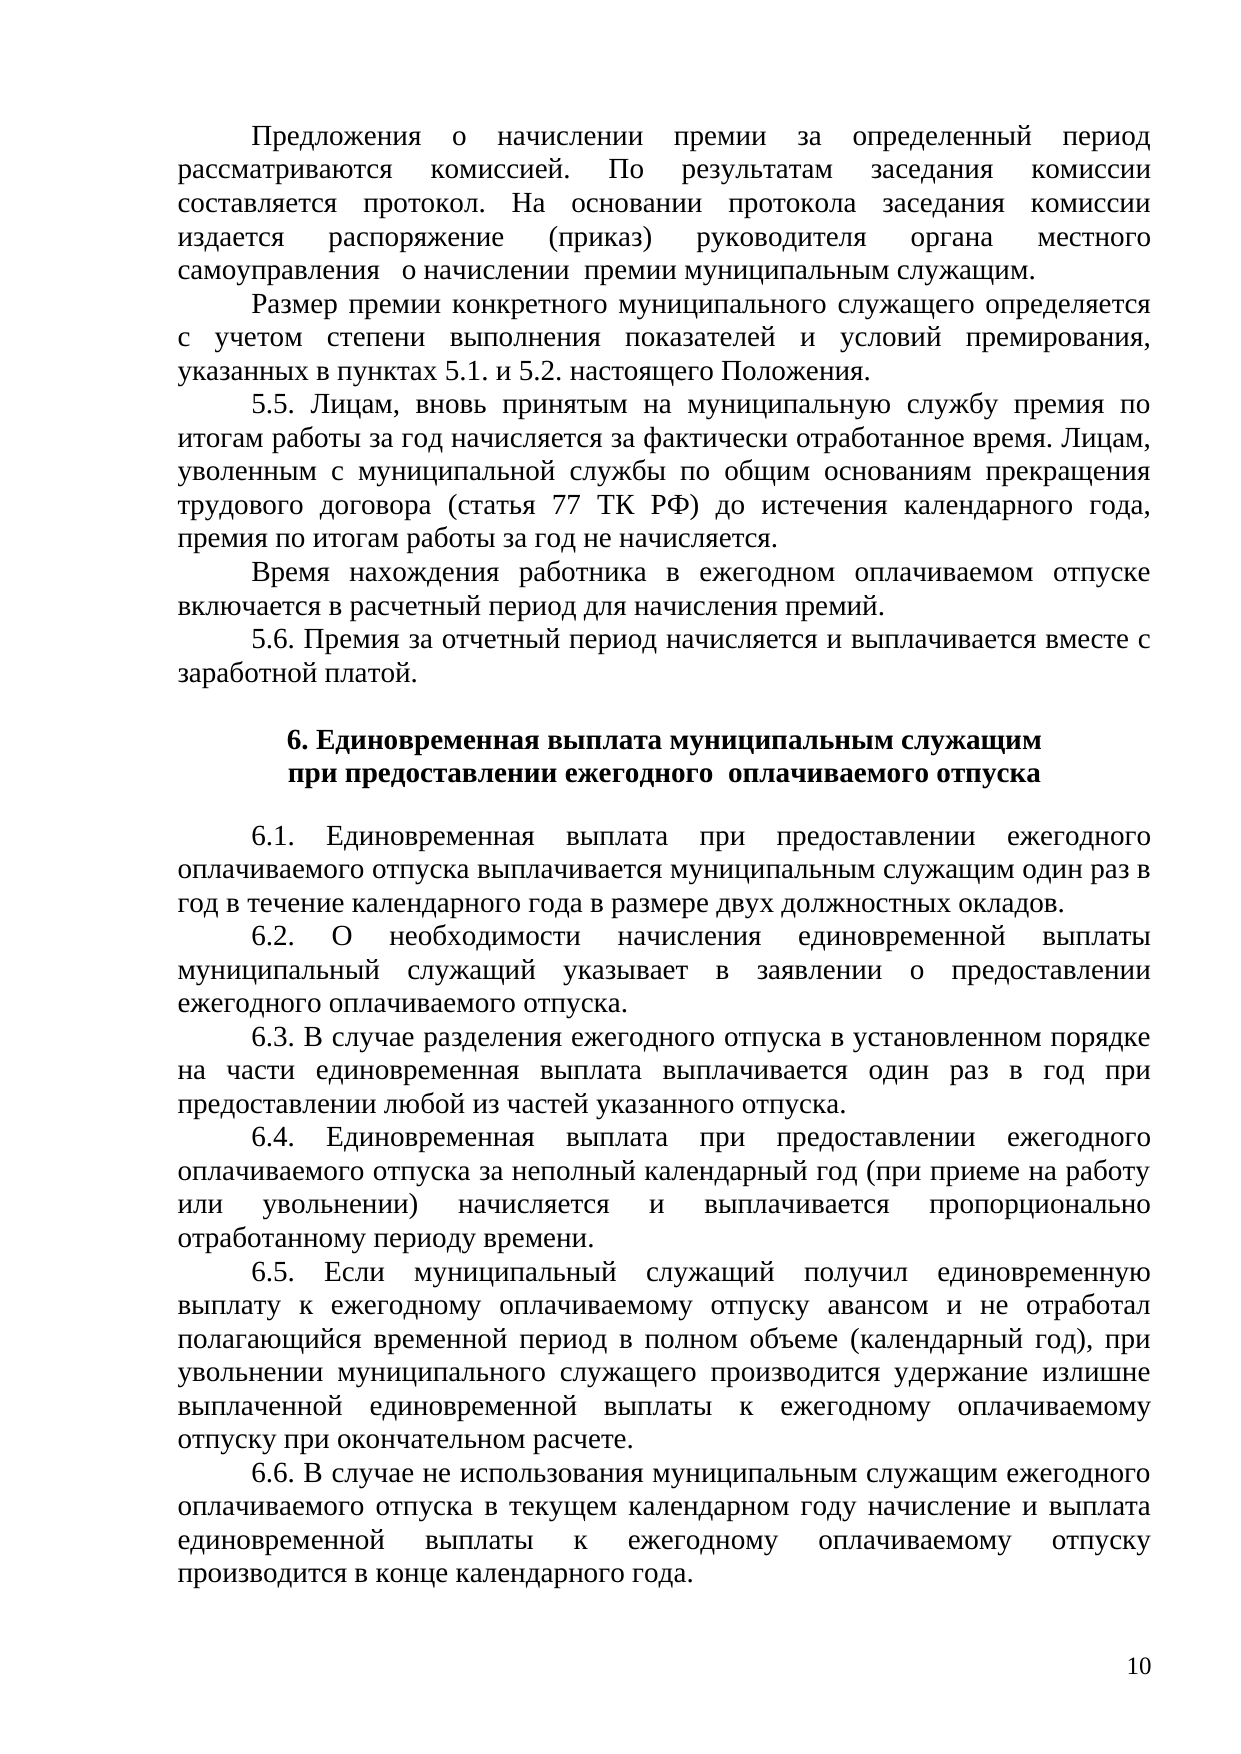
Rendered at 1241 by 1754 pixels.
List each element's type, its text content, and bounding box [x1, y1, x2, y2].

text 6.3. В случае разделения ежегодного отпуска в установленном порядке на части единовременная выплата выплачивается один раз в год при предоставлении любой из частей указанного отпуска. [177, 1019, 1152, 1119]
text 6.1. Единовременная выплата при предоставлении ежегодного оплачиваемого отпуска выплачивается муниципальным служащим один раз в год в течение календарного года в размере двух должностных окладов. [177, 818, 1152, 918]
text 6. Единовременная выплата муниципальным служащим [177, 722, 1152, 755]
text при предоставлении ежегодного оплачиваемого отпуска [177, 755, 1152, 818]
text Время нахождения работника в ежегодном оплачиваемом отпуске включается в расчетный период для начисления премий. [177, 554, 1152, 621]
text 6.2. О необходимости начисления единовременной выплаты муниципальный служащий указывает в заявлении о предоставлении ежегодного оплачиваемого отпуска. [177, 918, 1152, 1019]
text 5.5. Лицам, вновь принятым на муниципальную службу премия по итогам работы за год начисляется за фактически отработанное время. Лицам, уволенным с муниципальной службы по общим основаниям прекращения трудового договора (статья 77 ТК РФ) до истечения календарного года, премия по итогам работы за год не начисляется. [177, 386, 1152, 554]
text Предложения о начислении премии за определенный период рассматриваются комиссией. По результатам заседания комиссии составляется протокол. На основании протокола заседания комиссии издается распоряжение (приказ) руководителя органа местного самоуправления о начислении премии муниципальным служащим. [177, 118, 1152, 286]
text Размер премии конкретного муниципального служащего определяется с учетом степени выполнения показателей и условий премирования, указанных в пунктах 5.1. и 5.2. настоящего Положения. [177, 286, 1152, 386]
text 5.6. Премия за отчетный период начисляется и выплачивается вместе с заработной платой. [177, 621, 1152, 688]
text 6.5. Если муниципальный служащий получил единовременную выплату к ежегодному оплачиваемому отпуску авансом и не отработал полагающийся временной период в полном объеме (календарный год), при увольнении муниципального служащего производится удержание излишне выплаченной единовременной выплаты к ежегодному оплачиваемому отпуску при окончательном расчете. [177, 1254, 1152, 1455]
text 6.6. В случае не использования муниципальным служащим ежегодного оплачиваемого отпуска в текущем календарном году начисление и выплата единовременной выплаты к ежегодному оплачиваемому отпуску производится в конце календарного года. [177, 1455, 1152, 1589]
text 6.4. Единовременная выплата при предоставлении ежегодного оплачиваемого отпуска за неполный календарный год (при приеме на работу или увольнении) начисляется и выплачивается пропорционально отработанному периоду времени. [177, 1119, 1152, 1254]
